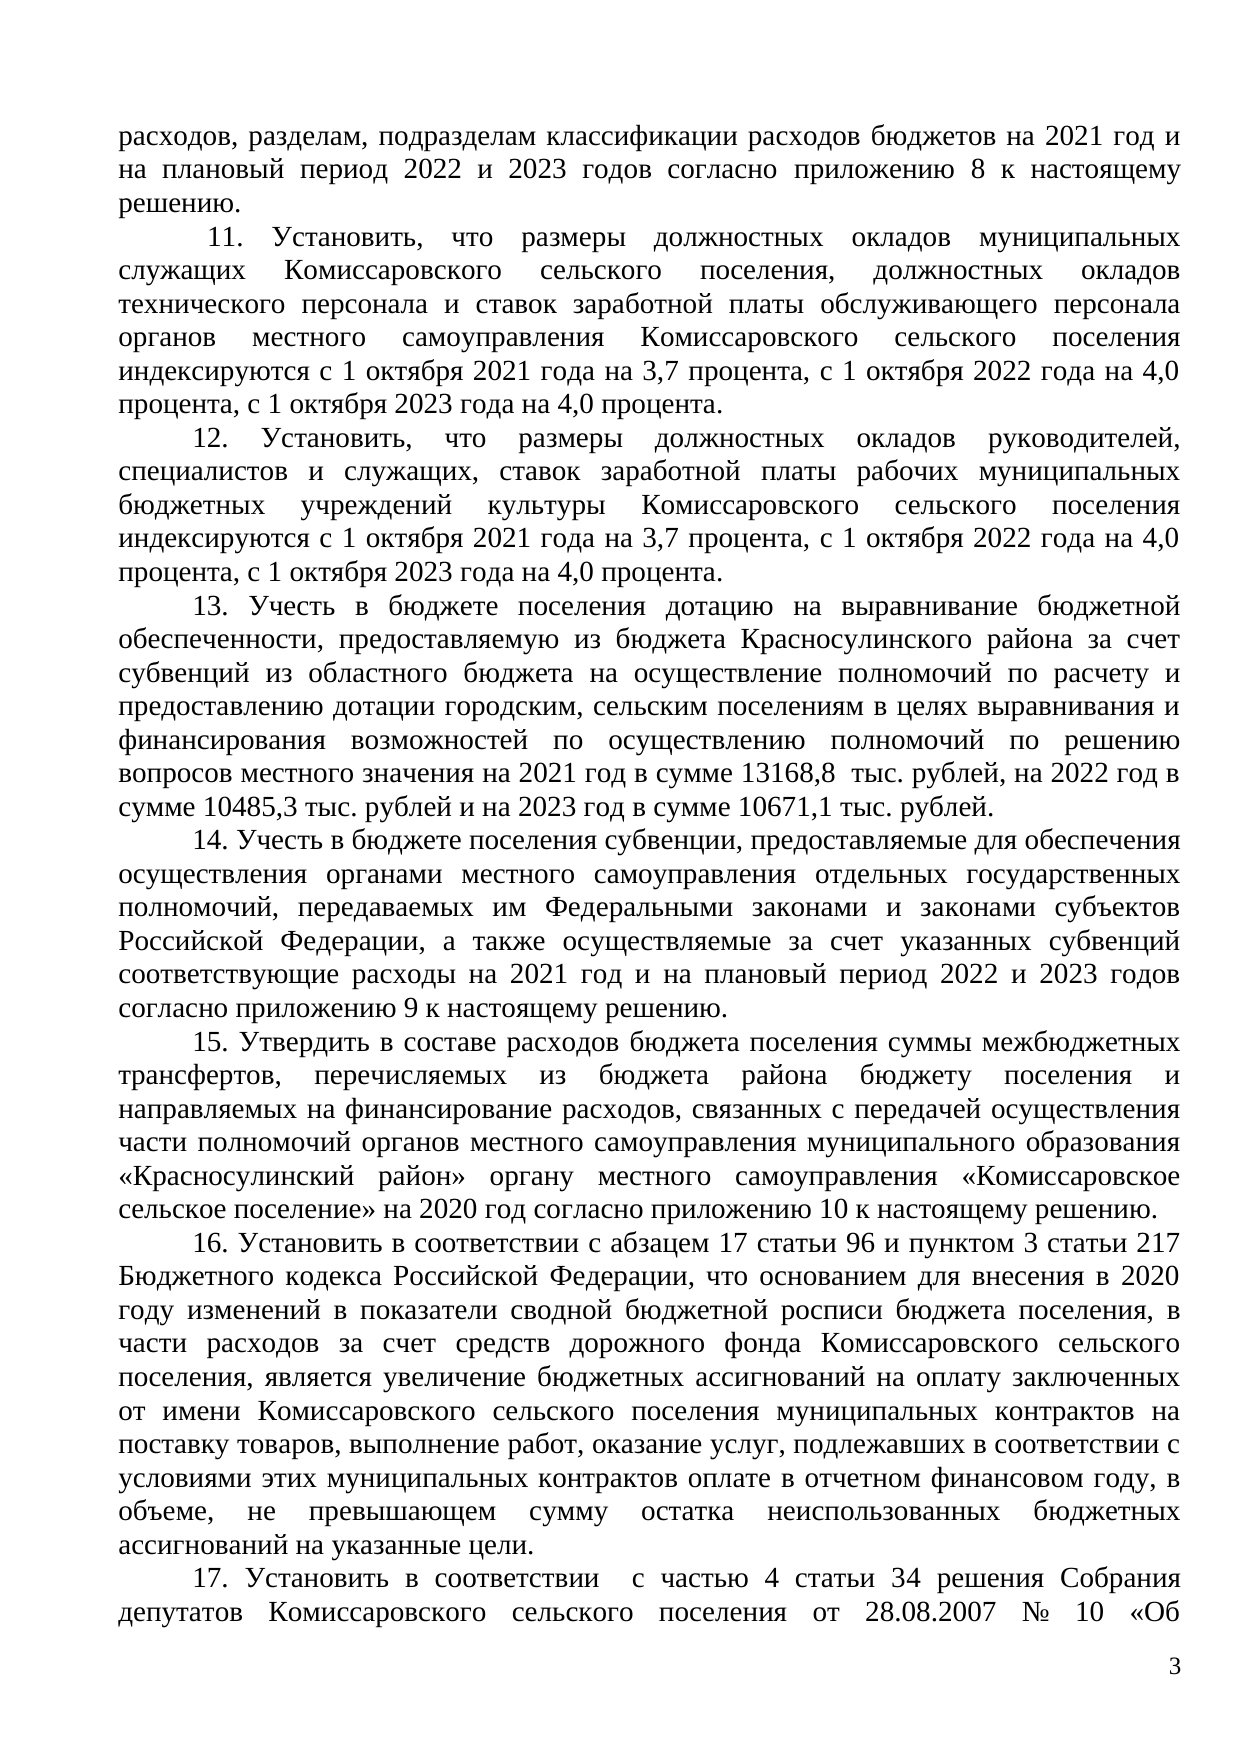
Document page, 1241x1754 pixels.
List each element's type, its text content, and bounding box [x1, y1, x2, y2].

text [118, 118, 1181, 219]
text 15. Утвердить в составе расходов бюджета поселения суммы межбюджетных трансфертов, перечисляемых из бюджета района бюджету поселения и направляемых на финансирование расходов, связанных с передачей осуществления части полномочий органов местного самоуправления муниципального образования «Красносулинский район» органу местного самоуправления «Комиссаровское сельское поселение» на 2020 год согласно приложению 10 к настоящему решению. [118, 1024, 1181, 1225]
text 12. Установить, что размеры должностных окладов руководителей, специалистов и служащих, ставок заработной платы рабочих муниципальных бюджетных учреждений культуры Комиссаровского сельского поселения индексируются с 1 октября 2021 года на 3,7 процента, с 1 октября 2022 года на 4,0 процента, с 1 октября 2023 года на 4,0 процента. [118, 420, 1181, 588]
text 13. Учесть в бюджете поселения дотацию на выравнивание бюджетной обеспеченности, предоставляемую из бюджета Красносулинского района за счет субвенций из областного бюджета на осуществление полномочий по расчету и предоставлению дотации городским, сельским поселениям в целях выравнивания и финансирования возможностей по осуществлению полномочий по решению вопросов местного значения на 2021 год в сумме 13168,8 тыс. рублей, на 2022 год в сумме 10485,3 тыс. рублей и на 2023 год в сумме 10671,1 тыс. рублей. [118, 588, 1181, 822]
text 16. Установить в соответствии с абзацем 17 статьи 96 и пунктом 3 статьи 217 Бюджетного кодекса Российской Федерации, что основанием для внесения в 2020 году изменений в показатели сводной бюджетной росписи бюджета поселения, в части расходов за счет средств дорожного фонда Комиссаровского сельского поселения, является увеличение бюджетных ассигнований на оплату заключенных от имени Комиссаровского сельского поселения муниципальных контрактов на поставку товаров, выполнение работ, оказание услуг, подлежавших в соответствии с условиями этих муниципальных контрактов оплате в отчетном финансовом году, в объеме, не превышающем сумму остатка неиспользованных бюджетных ассигнований на указанные цели. [118, 1225, 1181, 1560]
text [118, 1560, 1181, 1627]
text 11. Установить, что размеры должностных окладов муниципальных служащих Комиссаровского сельского поселения, должностных окладов технического персонала и ставок заработной платы обслуживающего персонала органов местного самоуправления Комиссаровского сельского поселения индексируются с 1 октября 2021 года на 3,7 процента, с 1 октября 2022 года на 4,0 процента, с 1 октября 2023 года на 4,0 процента. [118, 219, 1181, 420]
text 14. Учесть в бюджете поселения субвенции, предоставляемые для обеспечения осуществления органами местного самоуправления отдельных государственных полномочий, передаваемых им Федеральными законами и законами субъектов Российской Федерации, а также осуществляемые за счет указанных субвенций соответствующие расходы на 2021 год и на плановый период 2022 и 2023 годов согласно приложению 9 к настоящему решению. [118, 822, 1181, 1024]
